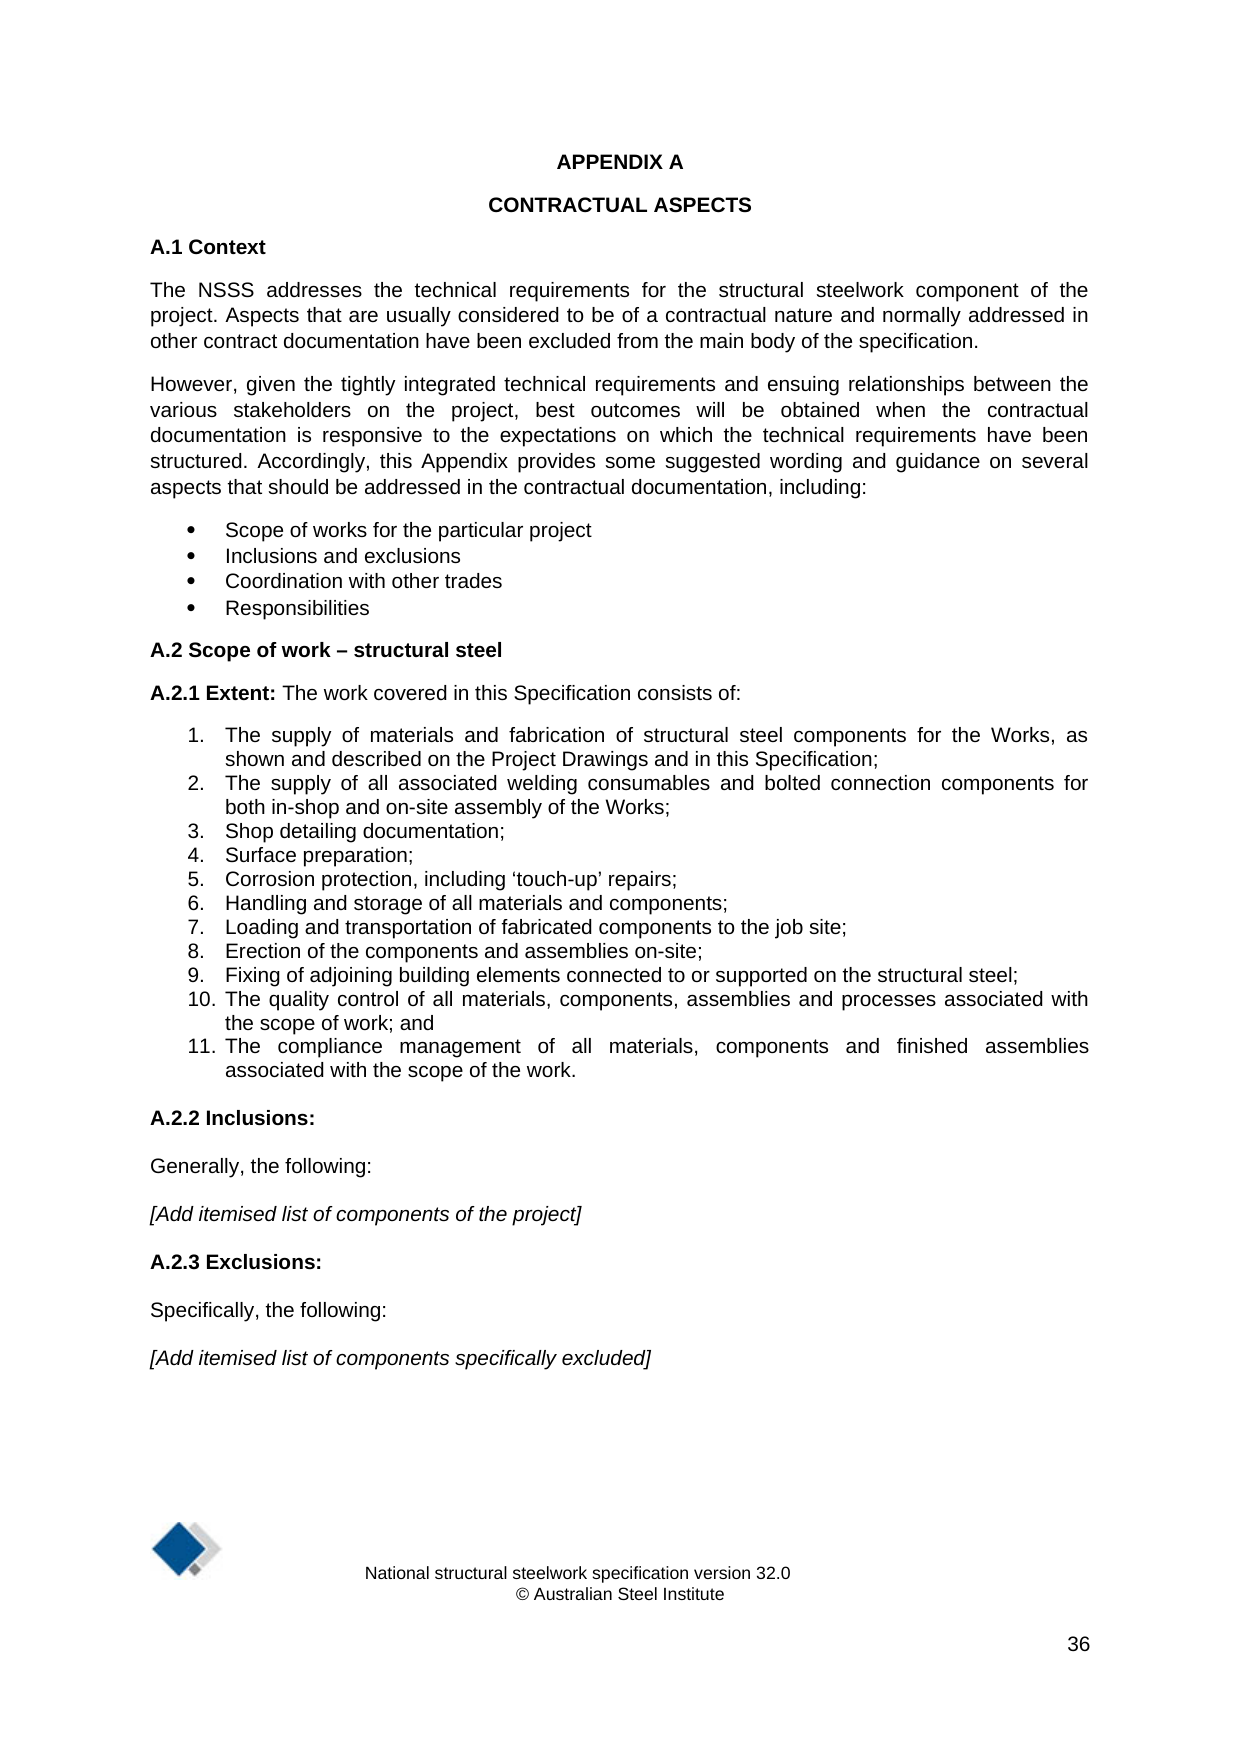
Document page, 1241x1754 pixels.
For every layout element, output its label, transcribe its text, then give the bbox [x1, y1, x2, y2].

list Inclusions and exclusions [187, 543, 1090, 567]
list Shop detailing documentation; [187, 819, 1090, 843]
text Specifically, the following: [150, 1298, 1090, 1322]
text A.2 Scope of work – structural steel [150, 638, 1090, 662]
text A.2.3 Exclusions: [150, 1250, 1090, 1274]
list Scope of works for the particular project [187, 517, 1090, 542]
text A.2.1 Extent: The work covered in this Specification consists of: [150, 680, 1090, 704]
text CONTRACTUAL ASPECTS [150, 192, 1090, 216]
list Fixing of adjoining building elements connected to or supported on the structural steel; [187, 962, 1090, 986]
list The supply of all associated welding consumables and bolted connection components for both in-shop and on-site assembly of the Works; [187, 771, 1090, 819]
list Surface preparation; [187, 843, 1090, 867]
text APPENDIX A [150, 150, 1090, 174]
list Responsibilities [187, 595, 1090, 619]
text Generally, the following: [150, 1154, 1090, 1178]
list The supply of materials and fabrication of structural steel components for the Works, as shown and described on the Project Drawings and in this Specification; [187, 723, 1090, 771]
text A.1 Context [150, 235, 1090, 259]
list The quality control of all materials, components, assemblies and processes associated with the scope of work; and [187, 986, 1090, 1034]
text The NSSS addresses the technical requirements for the structural steelwork component of the project. Aspects that are usually considered to be of a contractual nature and normally addressed in other contract documentation have been excluded from the main body of the specification. [150, 277, 1090, 353]
list The compliance management of all materials, components and finished assemblies associated with the scope of the work. [187, 1034, 1090, 1082]
list Erection of the components and assemblies on-site; [187, 938, 1090, 962]
list Handling and storage of all materials and components; [187, 891, 1090, 914]
text [Add itemised list of components of the project] [150, 1202, 1090, 1226]
list Coordination with other trades [187, 569, 1090, 593]
text However, given the tightly integrated technical requirements and ensuing relationships between the various stakeholders on the project, best outcomes will be obtained when the contractual documentation is responsive to the expectations on which the technical requirements have been structured. Accordingly, this Appendix provides some suggested wording and guidance on several aspects that should be addressed in the contractual documentation, including: [150, 372, 1090, 499]
text [Add itemised list of components specifically excluded] [150, 1346, 1090, 1370]
picture [150, 1522, 226, 1580]
list Corrosion protection, including ‘touch-up’ repairs; [187, 867, 1090, 891]
text A.2.2 Inclusions: [150, 1106, 1090, 1130]
list Loading and transportation of fabricated components to the job site; [187, 914, 1090, 938]
